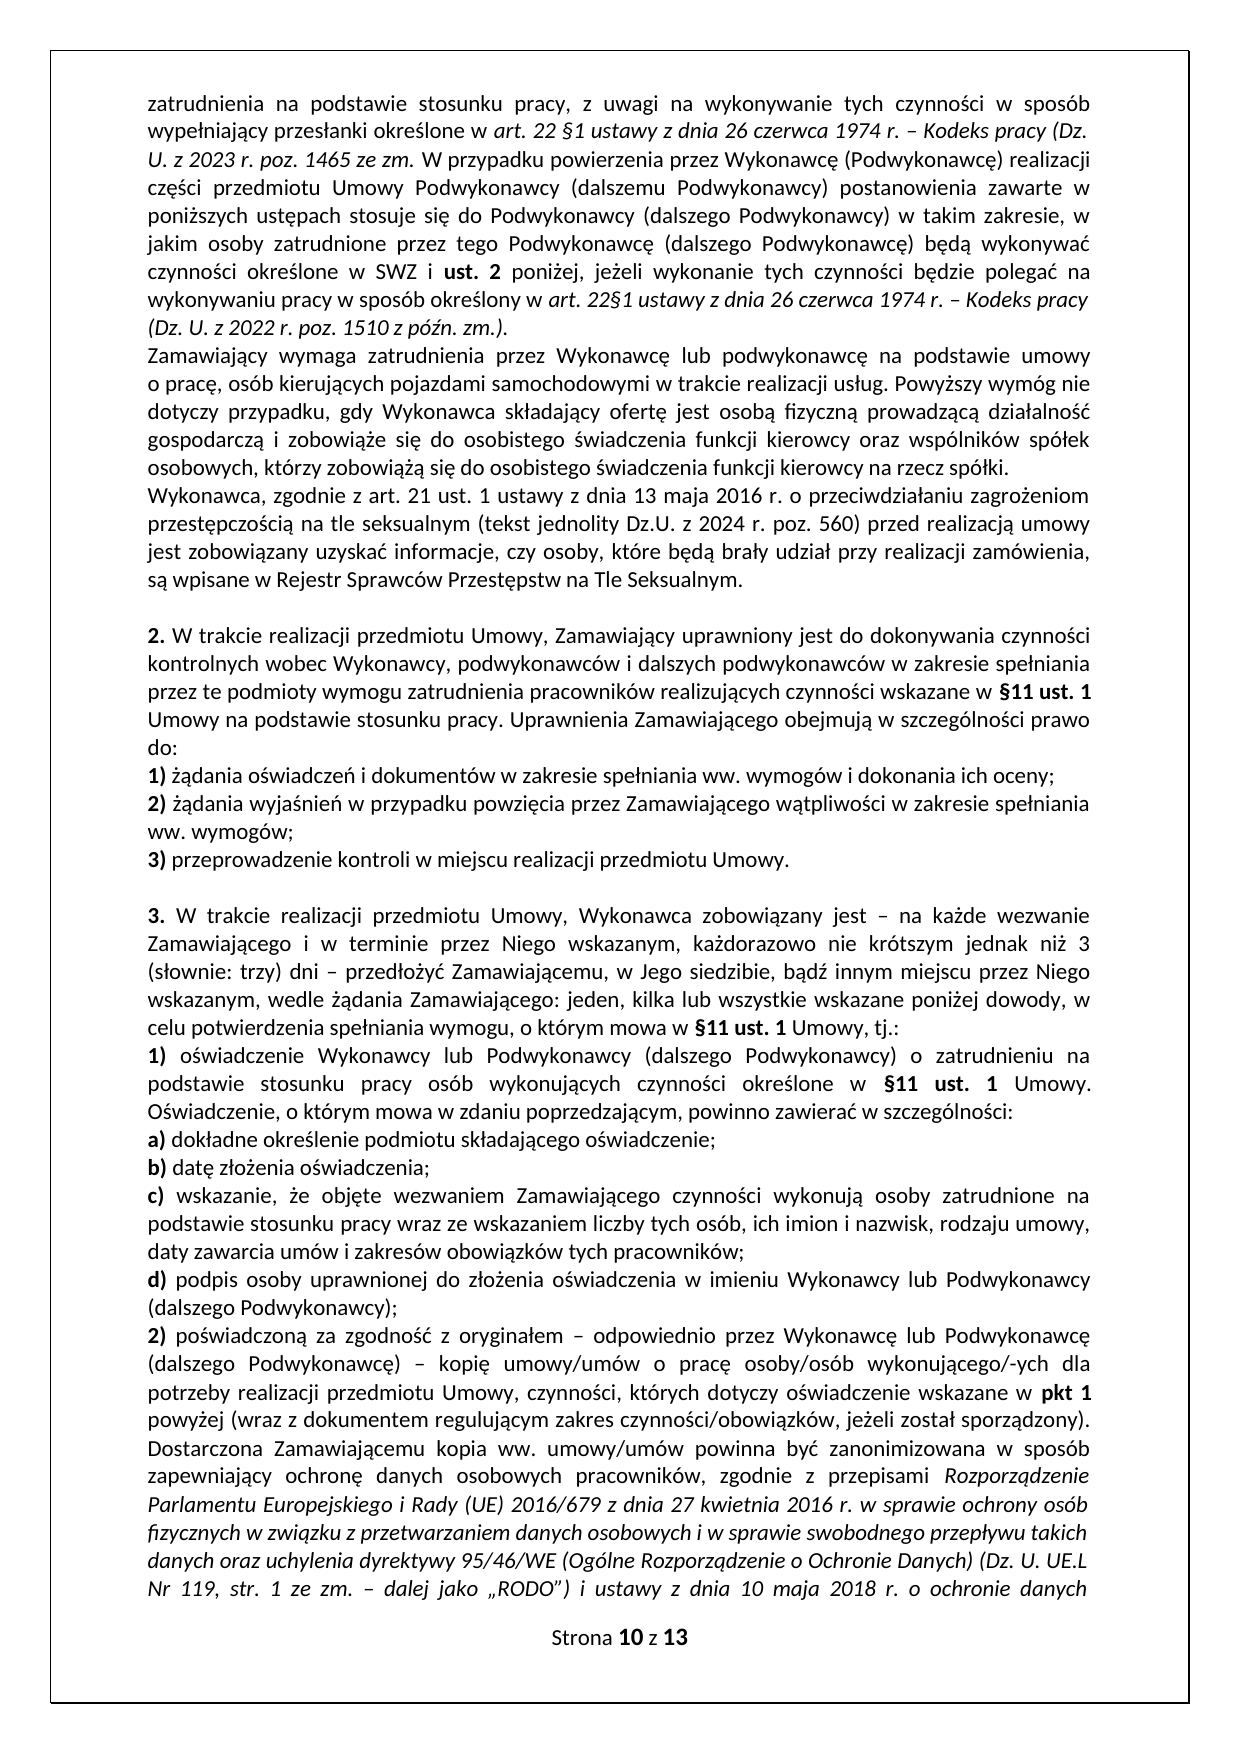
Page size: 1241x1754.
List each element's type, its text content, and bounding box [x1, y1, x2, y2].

text d) podpis osoby uprawnionej do złożenia oświadczenia w imieniu Wykonawcy lub Podwykonawcy (dalszego Podwykonawcy); [147, 1266, 1092, 1322]
text Wykonawca, zgodnie z art. 21 ust. 1 ustawy z dnia 13 maja 2016 r. o przeciwdziałaniu zagrożeniom przestępczością na tle seksualnym (tekst jednolity Dz.U. z 2024 r. poz. 560) przed realizacją umowy jest zobowiązany uzyskać informacje, czy osoby, które będą brały udział przy realizacji zamówienia, są wpisane w Rejestr Sprawców Przestępstw na Tle Seksualnym. [147, 481, 1092, 593]
text 1) żądania oświadczeń i dokumentów w zakresie spełniania ww. wymogów i dokonania ich oceny; [147, 761, 1092, 789]
text c) wskazanie, że objęte wezwaniem Zamawiającego czynności wykonują osoby zatrudnione na podstawie stosunku pracy wraz ze wskazaniem liczby tych osób, ich imion i nazwisk, rodzaju umowy, daty zawarcia umów i zakresów obowiązków tych pracowników; [147, 1181, 1092, 1266]
text Zamawiający wymaga zatrudnienia przez Wykonawcę lub podwykonawcę na podstawie umowy o pracę, osób kierujących pojazdami samochodowymi w trakcie realizacji usług. Powyższy wymóg nie dotyczy przypadku, gdy Wykonawca składający ofertę jest osobą fizyczną prowadzącą działalność gospodarczą i zobowiąże się do osobistego świadczenia funkcji kierowcy oraz wspólników spółek osobowych, którzy zobowiążą się do osobistego świadczenia funkcji kierowcy na rzecz spółki. [147, 341, 1092, 481]
text a) dokładne określenie podmiotu składającego oświadczenie; [147, 1125, 1092, 1153]
text 1) oświadczenie Wykonawcy lub Podwykonawcy (dalszego Podwykonawcy) o zatrudnieniu na podstawie stosunku pracy osób wykonujących czynności określone w §11 ust. 1 Umowy. Oświadczenie, o którym mowa w zdaniu poprzedzającym, powinno zawierać w szczególności: [147, 1041, 1092, 1125]
text 2) żądania wyjaśnień w przypadku powzięcia przez Zamawiającego wątpliwości w zakresie spełniania ww. wymogów; [147, 789, 1092, 845]
text 3) przeprowadzenie kontroli w miejscu realizacji przedmiotu Umowy. [147, 845, 1092, 873]
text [147, 1322, 1092, 1602]
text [147, 89, 1092, 341]
text 3. W trakcie realizacji przedmiotu Umowy, Wykonawca zobowiązany jest – na każde wezwanie Zamawiającego i w terminie przez Niego wskazanym, każdorazowo nie krótszym jednak niż 3 (słownie: trzy) dni – przedłożyć Zamawiającemu, w Jego siedzibie, bądź innym miejscu przez Niego wskazanym, wedle żądania Zamawiającego: jeden, kilka lub wszystkie wskazane poniżej dowody, w celu potwierdzenia spełniania wymogu, o którym mowa w §11 ust. 1 Umowy, tj.: [147, 901, 1092, 1041]
text b) datę złożenia oświadczenia; [147, 1153, 1092, 1181]
text 2. W trakcie realizacji przedmiotu Umowy, Zamawiający uprawniony jest do dokonywania czynności kontrolnych wobec Wykonawcy, podwykonawców i dalszych podwykonawców w zakresie spełniania przez te podmioty wymogu zatrudnienia pracowników realizujących czynności wskazane w §11 ust. 1 Umowy na podstawie stosunku pracy. Uprawnienia Zamawiającego obejmują w szczególności prawo do: [147, 621, 1092, 761]
